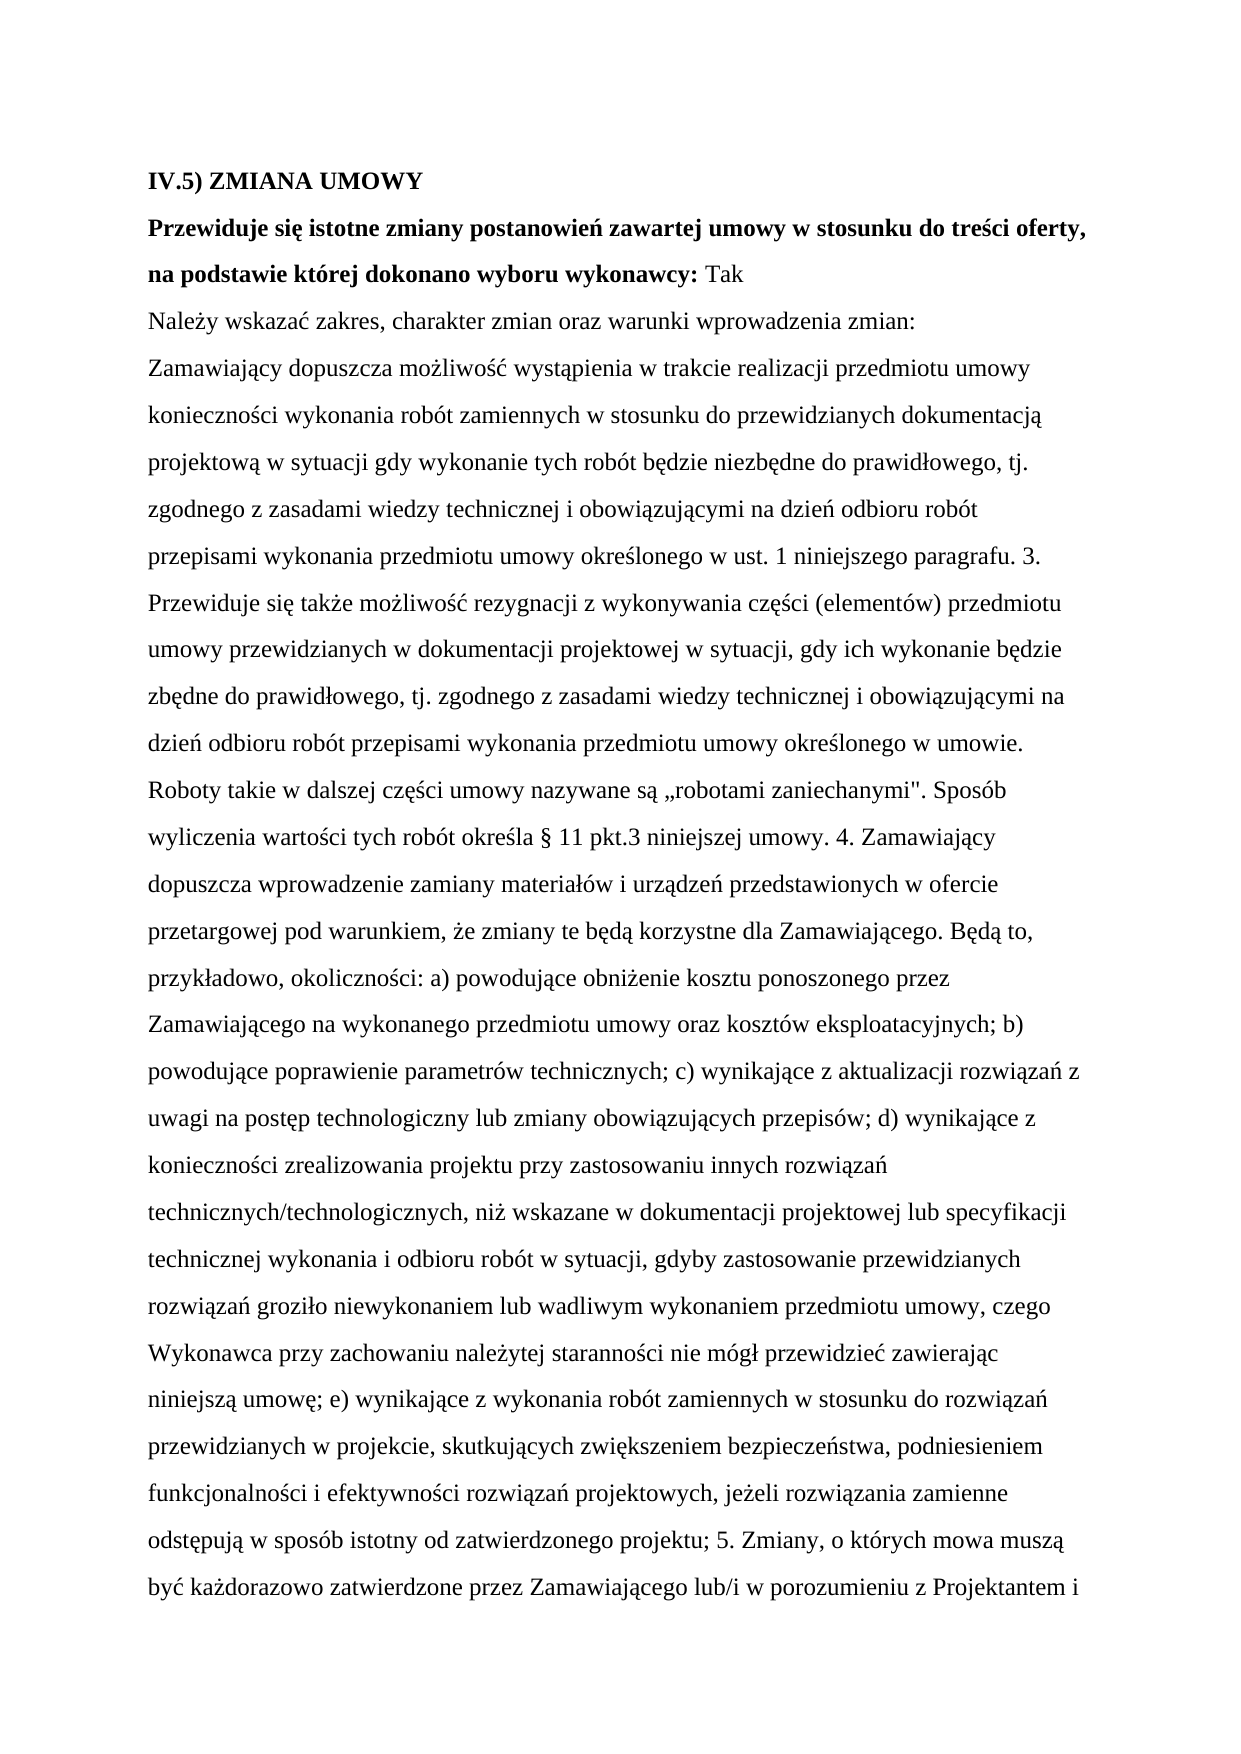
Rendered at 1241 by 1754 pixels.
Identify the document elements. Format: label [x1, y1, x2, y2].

text [148, 148, 1093, 1601]
